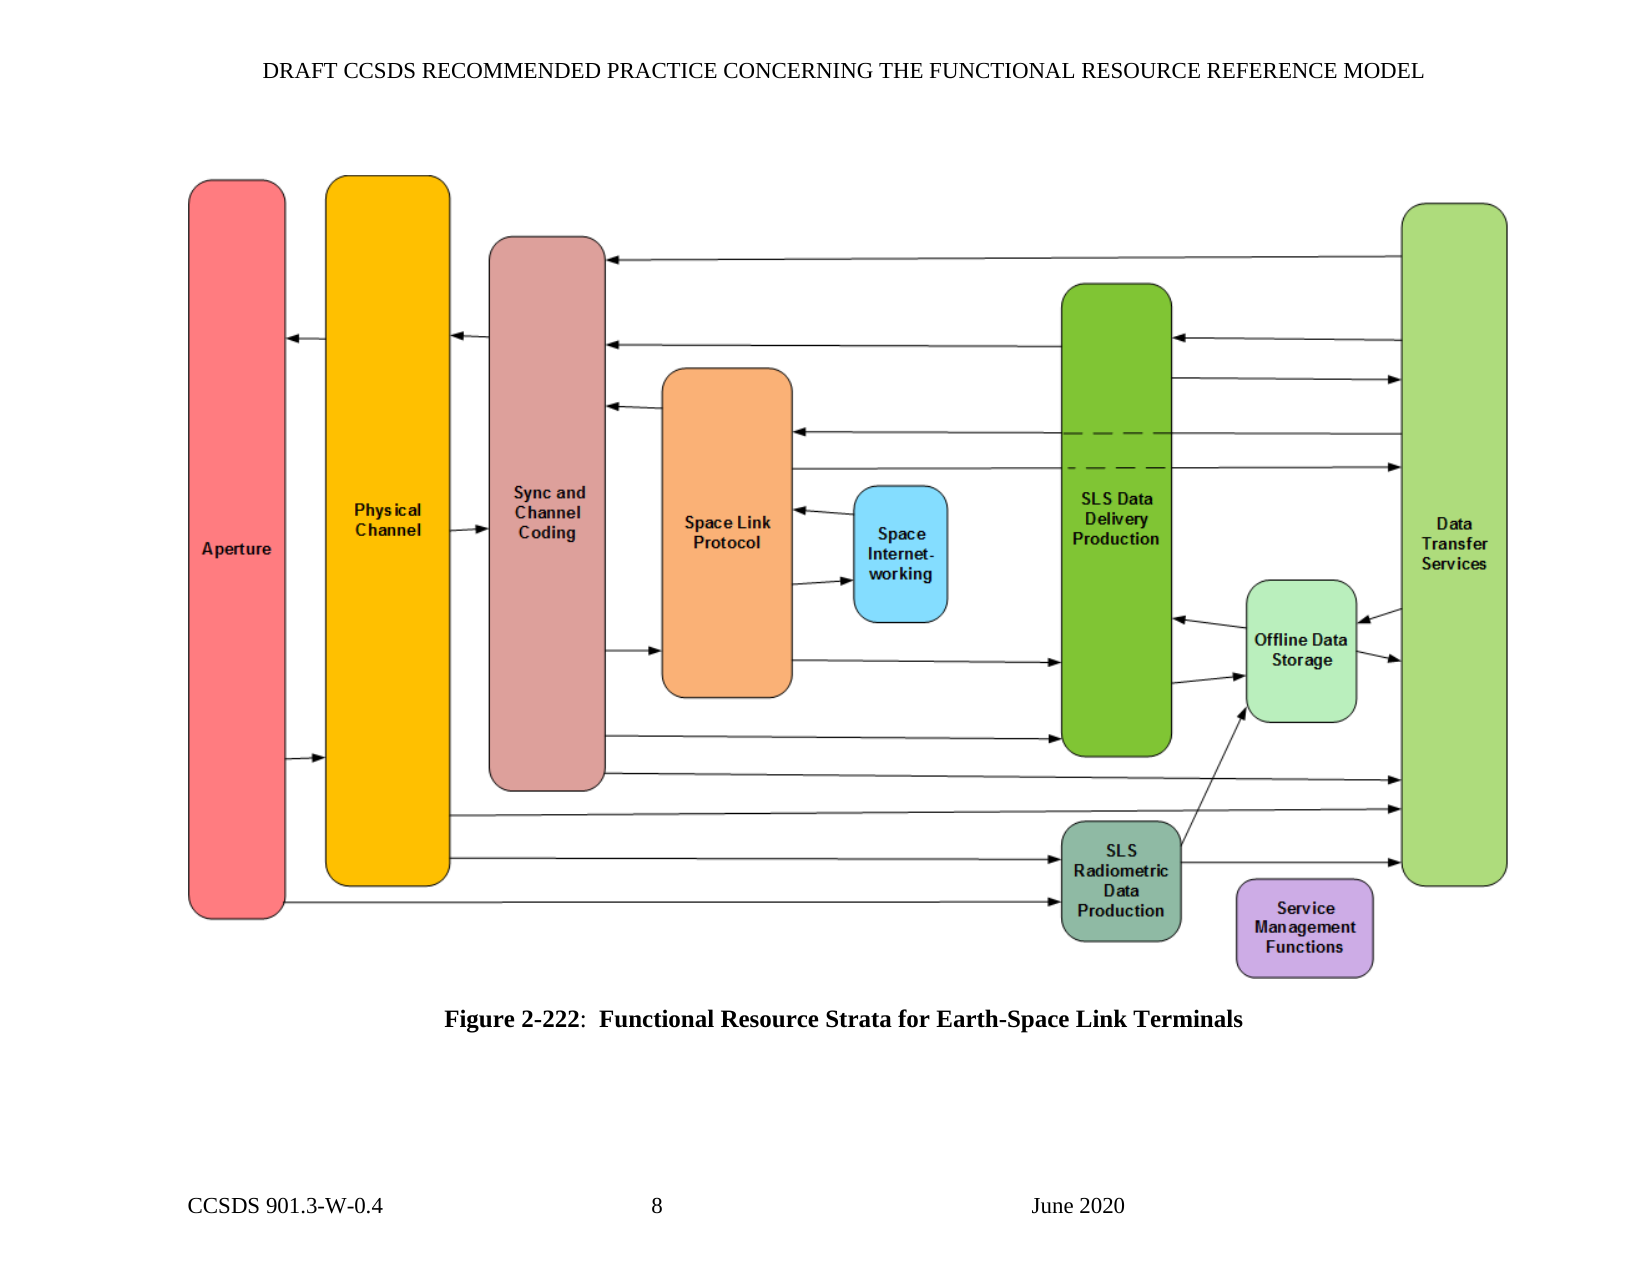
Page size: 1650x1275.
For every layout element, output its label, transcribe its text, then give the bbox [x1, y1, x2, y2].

picture [187, 175, 1509, 979]
text Figure 2-2: Functional Resource Strata for Earth-Space Link Terminals [187, 1004, 1500, 1033]
